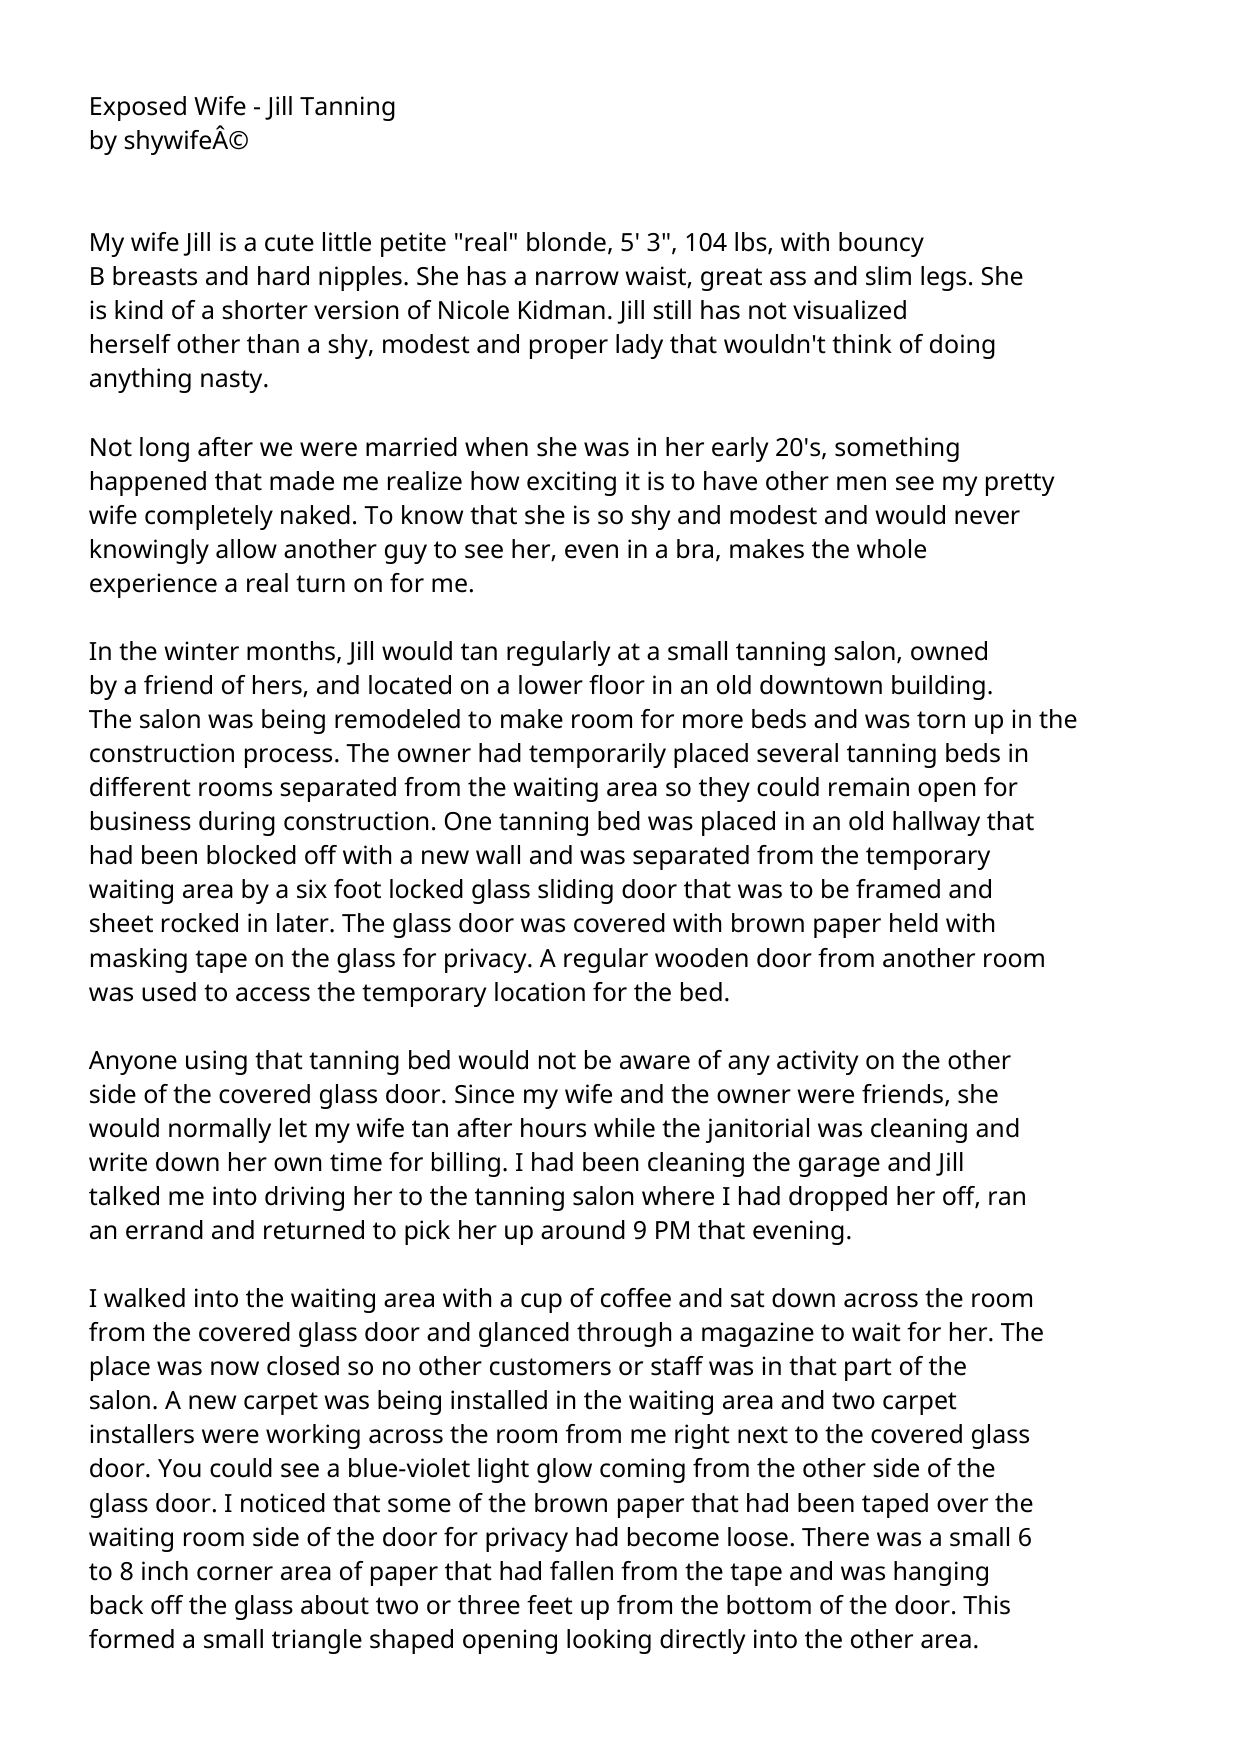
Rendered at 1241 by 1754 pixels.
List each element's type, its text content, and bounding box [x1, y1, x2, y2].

text door. You could see a blue-violet light glow coming from the other side of the [89, 1451, 1152, 1485]
text to 8 inch corner area of paper that had fallen from the tape and was hanging [89, 1553, 1152, 1587]
text salon. A new carpet was being installed in the waiting area and two carpet [89, 1383, 1152, 1417]
text was used to access the temporary location for the bed. [89, 974, 1152, 1008]
text business during construction. One tanning bed was placed in an old hallway that [89, 804, 1152, 838]
text is kind of a shorter version of Nicole Kidman. Jill still has not visualized [89, 293, 1152, 327]
text anything nasty. [89, 361, 1152, 395]
text from the covered glass door and glanced through a magazine to wait for her. The [89, 1315, 1152, 1349]
text wife completely naked. To know that she is so shy and modest and would never [89, 497, 1152, 531]
text My wife Jill is a cute little petite "real" blonde, 5' 3", 104 lbs, with bouncy [89, 225, 1152, 259]
text glass door. I noticed that some of the brown paper that had been taped over the [89, 1485, 1152, 1519]
text Anyone using that tanning bed would not be aware of any activity on the other [89, 1042, 1152, 1076]
text installers were working across the room from me right next to the covered glass [89, 1417, 1152, 1451]
text place was now closed so no other customers or staff was in that part of the [89, 1349, 1152, 1383]
text herself other than a shy, modest and proper lady that wouldn't think of doing [89, 327, 1152, 361]
text would normally let my wife tan after hours while the janitorial was cleaning and [89, 1111, 1152, 1144]
text write down her own time for billing. I had been cleaning the garage and Jill [89, 1144, 1152, 1179]
text B breasts and hard nipples. She has a narrow waist, great ass and slim legs. She [89, 259, 1152, 293]
text by shywifeÂ© [89, 123, 1152, 157]
text an errand and returned to pick her up around 9 PM that evening. [89, 1213, 1152, 1247]
text waiting area by a six foot locked glass sliding door that was to be framed and [89, 872, 1152, 906]
text The salon was being remodeled to make room for more beds and was torn up in the [89, 702, 1152, 736]
text different rooms separated from the waiting area so they could remain open for [89, 770, 1152, 804]
text construction process. The owner had temporarily placed several tanning beds in [89, 736, 1152, 770]
text side of the covered glass door. Since my wife and the owner were friends, she [89, 1076, 1152, 1111]
text experience a real turn on for me. [89, 566, 1152, 599]
text knowingly allow another guy to see her, even in a bra, makes the whole [89, 531, 1152, 566]
text formed a small triangle shaped opening looking directly into the other area. [89, 1621, 1152, 1656]
text Not long after we were married when she was in her early 20's, something [89, 429, 1152, 463]
text sheet rocked in later. The glass door was covered with brown paper held with [89, 906, 1152, 940]
text Exposed Wife - Jill Tanning [89, 89, 1152, 123]
text masking tape on the glass for privacy. A regular wooden door from another room [89, 940, 1152, 974]
text In the winter months, Jill would tan regularly at a small tanning salon, owned [89, 634, 1152, 668]
text talked me into driving her to the tanning salon where I had dropped her off, ran [89, 1179, 1152, 1213]
text by a friend of hers, and located on a lower floor in an old downtown building. [89, 668, 1152, 702]
text waiting room side of the door for privacy had become loose. There was a small 6 [89, 1519, 1152, 1553]
text I walked into the waiting area with a cup of coffee and sat down across the room [89, 1281, 1152, 1315]
text happened that made me realize how exciting it is to have other men see my pretty [89, 463, 1152, 497]
text back off the glass about two or three feet up from the bottom of the door. This [89, 1587, 1152, 1621]
text had been blocked off with a new wall and was separated from the temporary [89, 838, 1152, 872]
